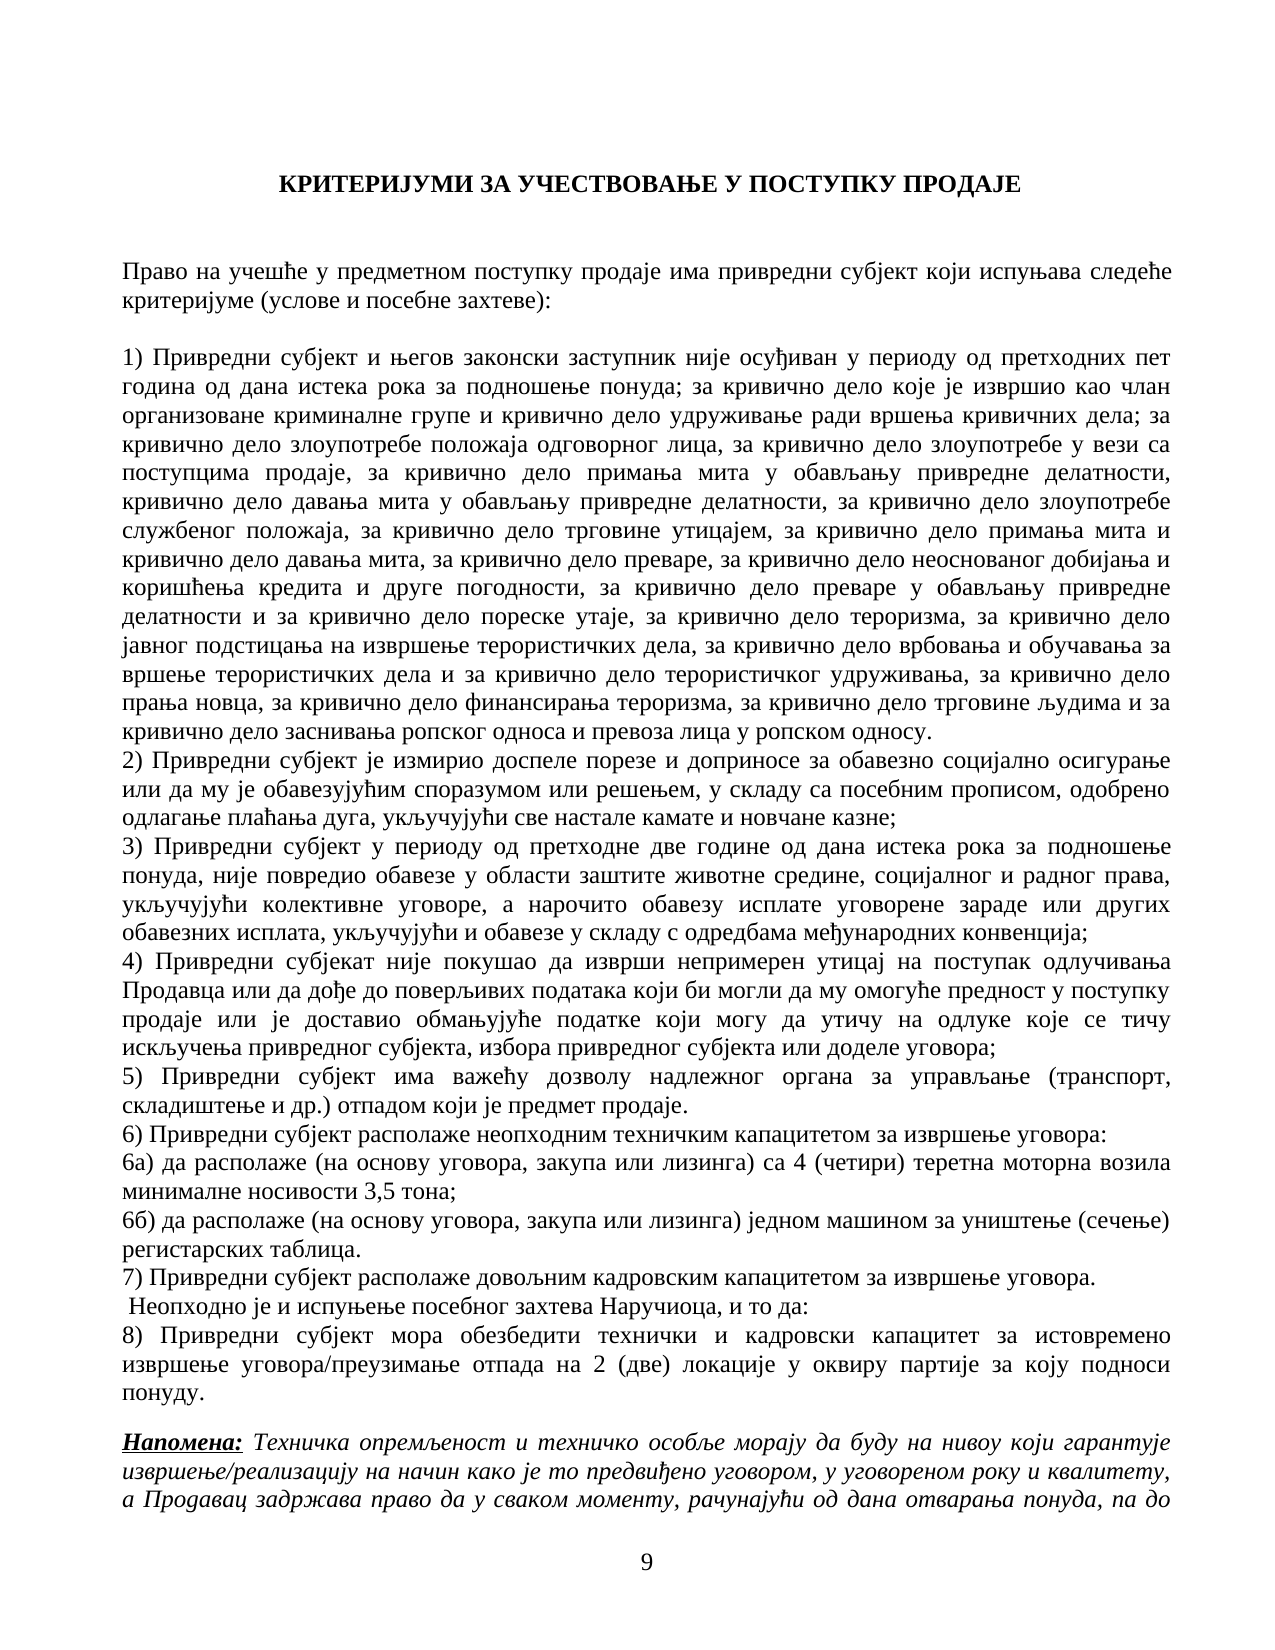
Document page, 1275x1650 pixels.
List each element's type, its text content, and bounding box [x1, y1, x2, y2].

text 8) Привредни субјект мора обезбедити технички и кадровски капацитет за истовремено извршење уговора/преузимање отпада на 2 (две) локације у оквиру партије за коју подноси понуду. [122, 1320, 1172, 1406]
text 4) Привредни субјекат није покушао да изврши непримерен утицај на поступак одлучивања Продавца или да дође до поверљивих података који би могли да му омогуће предност у поступку продаје или је доставио обмањујуће податке који могу да утичу на одлуке које се тичу искључења привредног субјекта, избора привредног субјекта или доделе уговора; [122, 946, 1172, 1061]
text КРИТЕРИЈУМИ ЗА УЧЕСТВОВАЊЕ У ПОСТУПКУ ПРОДАЈЕ [122, 169, 1172, 198]
text Неопходно је и испуњење посебног захтева Наручиоца, и то да: [122, 1291, 1172, 1320]
text 2) Привредни субјект је измирио доспеле порезе и доприносе за обавезно социјално осигурање или да му је обавезујућим споразумом или решењем, у складу са посебним прописом, одобрено одлагање плаћања дуга, укључујући све настале камате и новчане казне; [122, 745, 1172, 831]
text 5) Привредни субјект има важећу дозволу надлежног органа за управљање (транспорт, складиштење и др.) отпадом који је предмет продаје. [122, 1061, 1172, 1119]
text 6) Привредни субјект располаже неопходним техничким капацитетом за извршење уговора: [122, 1119, 1172, 1147]
text 1) Привредни субјект и његов законски заступник није осуђиван у периоду од претходних пет година од дана истека рока за подношење понуда; за кривично дело које је извршио као члан организоване криминалне групе и кривично дело удруживање ради вршења кривичних дела; за кривично дело злоупотребе положаја одговорног лица, за кривично дело злоупотребе у вези са поступцима продаје, за кривично дело примања мита у обављању привредне делатности, кривично дело давања мита у обављању привредне делатности, за кривично дело злоупотребе службеног положаја, за кривично дело трговине утицајем, за кривично дело примања мита и кривично дело давања мита, за кривично дело преваре, за кривично дело неоснованог добијања и коришћења кредита и друге погодности, за кривично дело преваре у обављању привредне делатности и за кривично дело пореске утаје, за кривично дело тероризма, за кривично дело јавног подстицања на извршење терористичких дела, за кривично дело врбовања и обучавања за вршење терористичких дела и за кривично дело терористичког удруживања, за кривично дело прања новца, за кривично дело финансирања тероризма, за кривично дело трговине људима и за кривично дело заснивања ропског односа и превоза лица у ропском односу. [122, 342, 1172, 745]
text 3) Привредни субјект у периоду од претходне две године од дана истека рока за подношење понуда, није повредио обавезе у области заштите животне средине, социјалног и радног права, укључујући колективне уговоре, а нарочито обавезу исплате уговорене зараде или других обавезних исплата, укључујући и обавезе у складу с одредбама међународних конвенција; [122, 831, 1172, 946]
text 6б) да располаже (на основу уговора, закупа или лизинга) једном машином за уништење (сечење) регистарских таблица. [122, 1205, 1172, 1262]
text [122, 1427, 1172, 1513]
text 6а) да располаже (на основу уговора, закупа или лизинга) са 4 (четири) теретна моторна возила минималне носивости 3,5 тона; [122, 1147, 1172, 1205]
text 7) Привредни субјект располаже довољним кадровским капацитетом за извршење уговора. [122, 1262, 1172, 1291]
text Право на учешће у предметном поступку продаје има привредни субјект који испуњава следеће критеријуме (услове и посебне захтеве): [122, 256, 1172, 314]
